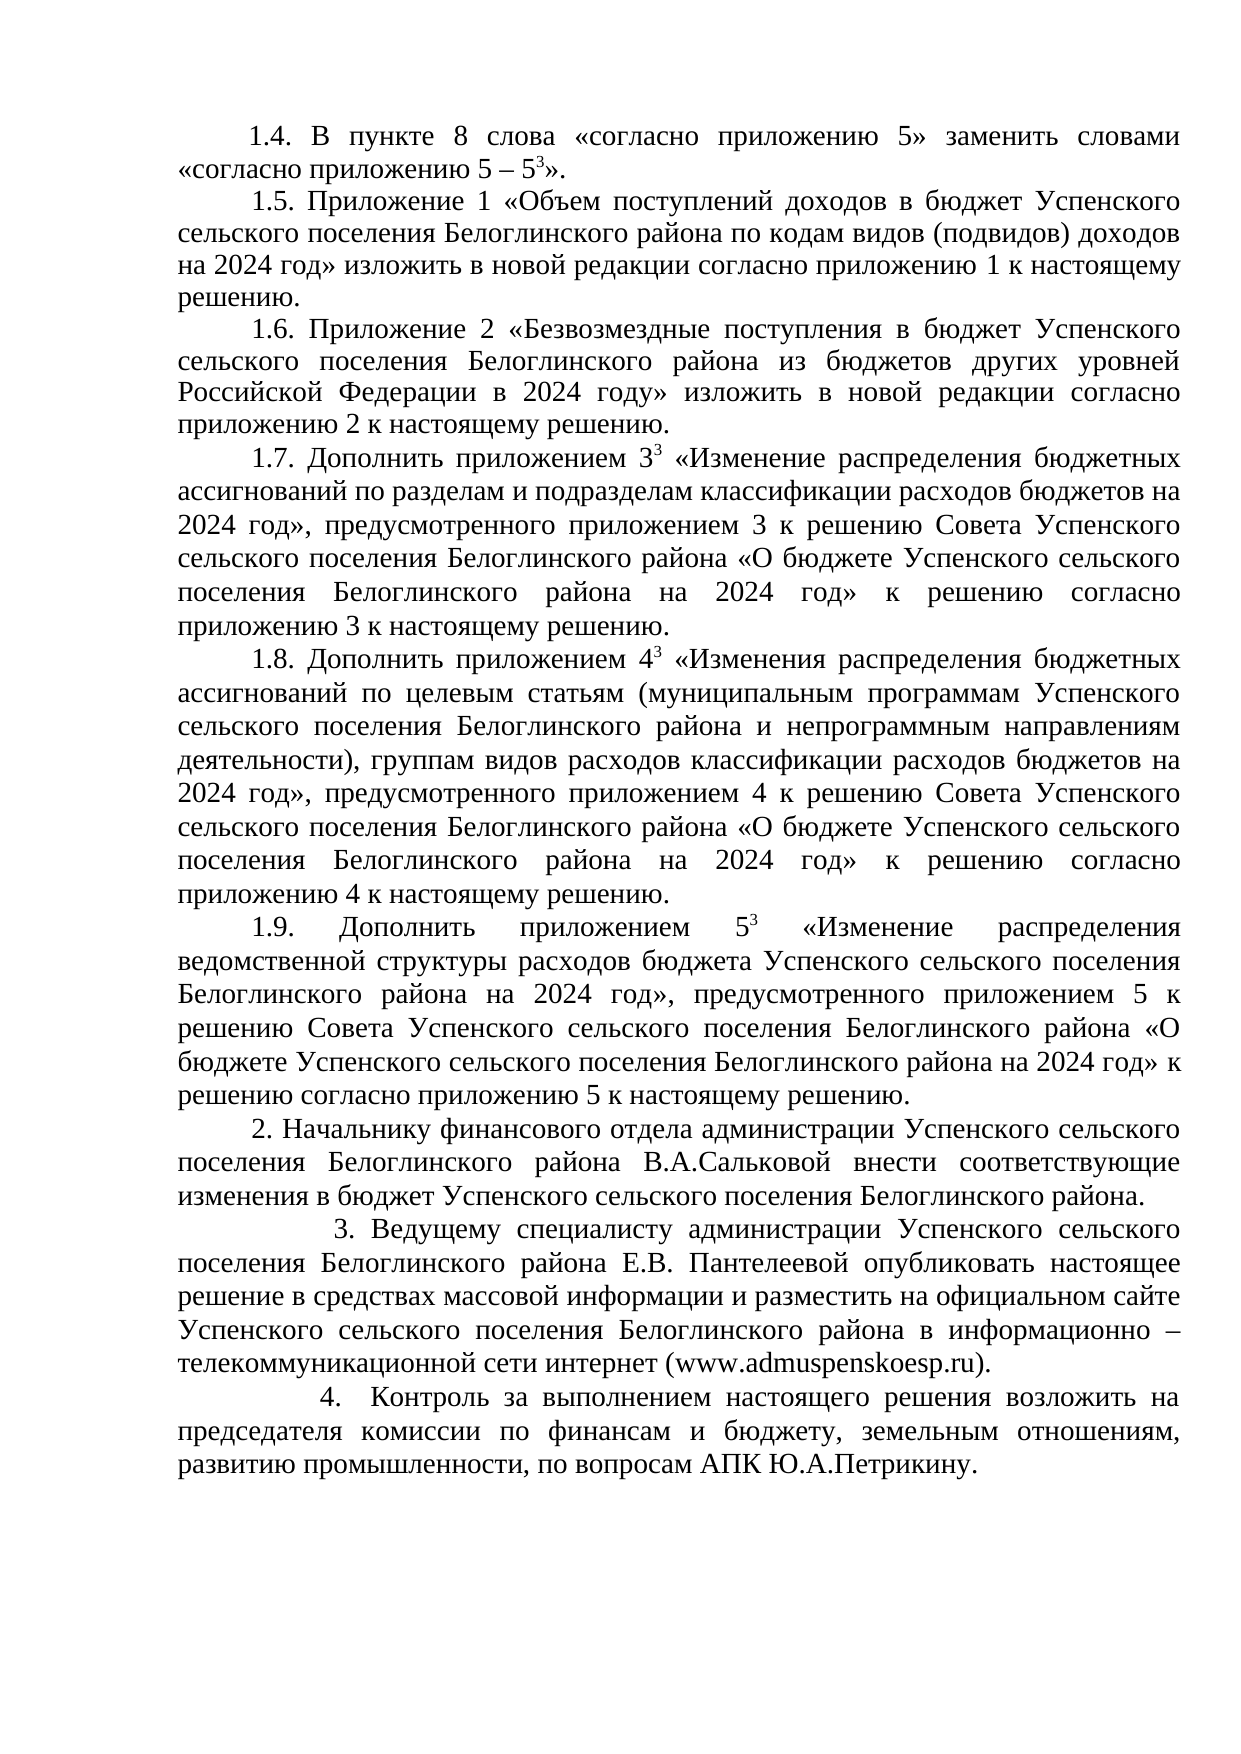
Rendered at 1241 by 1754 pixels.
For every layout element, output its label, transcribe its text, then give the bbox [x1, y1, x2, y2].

text 1.5. Приложение 1 «Объем поступлений доходов в бюджет Успенского сельского поселения Белоглинского района по кодам видов (подвидов) доходов на 2024 год» изложить в новой редакции согласно приложению 1 к настоящему решению. [177, 185, 1181, 313]
text 2. Начальнику финансового отдела администрации Успенского сельского поселения Белоглинского района В.А.Сальковой внести соответствующие изменения в бюджет Успенского сельского поселения Белоглинского района. [177, 1111, 1181, 1211]
text 1.7. Дополнить приложением 33 «Изменение распределения бюджетных ассигнований по разделам и подразделам классификации расходов бюджетов на 2024 год», предусмотренного приложением 3 к решению Совета Успенского сельского поселения Белоглинского района «О бюджете Успенского сельского поселения Белоглинского района на 2024 год» к решению согласно приложению 3 к настоящему решению. [177, 440, 1181, 641]
text 1.9. Дополнить приложением 53 «Изменение распределения ведомственной структуры расходов бюджета Успенского сельского поселения Белоглинского района на 2024 год», предусмотренного приложением 5 к решению Совета Успенского сельского поселения Белоглинского района «О бюджете Успенского сельского поселения Белоглинского района на 2024 год» к решению согласно приложению 5 к настоящему решению. [177, 909, 1181, 1111]
text 4. Контроль за выполнением настоящего решения возложить на председателя комиссии по финансам и бюджету, земельным отношениям, развитию промышленности, по вопросам АПК Ю.А.Петрикину. [177, 1379, 1181, 1480]
text 1.8. Дополнить приложением 43 «Изменения распределения бюджетных ассигнований по целевым статьям (муниципальным программам Успенского сельского поселения Белоглинского района и непрограммным направлениям деятельности), группам видов расходов классификации расходов бюджетов на 2024 год», предусмотренного приложением 4 к решению Совета Успенского сельского поселения Белоглинского района «О бюджете Успенского сельского поселения Белоглинского района на 2024 год» к решению согласно приложению 4 к настоящему решению. [177, 641, 1181, 909]
text 1.6. Приложение 2 «Безвозмездные поступления в бюджет Успенского сельского поселения Белоглинского района из бюджетов других уровней Российской Федерации в 2024 году» изложить в новой редакции согласно приложению 2 к настоящему решению. [177, 313, 1181, 440]
text 3. Ведущему специалисту администрации Успенского сельского поселения Белоглинского района Е.В. Пантелеевой опубликовать настоящее решение в средствах массовой информации и разместить на официальном сайте Успенского сельского поселения Белоглинского района в информационно – телекоммуникационной сети интернет (www.admuspenskoesp.ru). [177, 1211, 1181, 1379]
text 1.4. В пункте 8 слова «согласно приложению 5» заменить словами «согласно приложению 5 – 53». [177, 118, 1181, 185]
